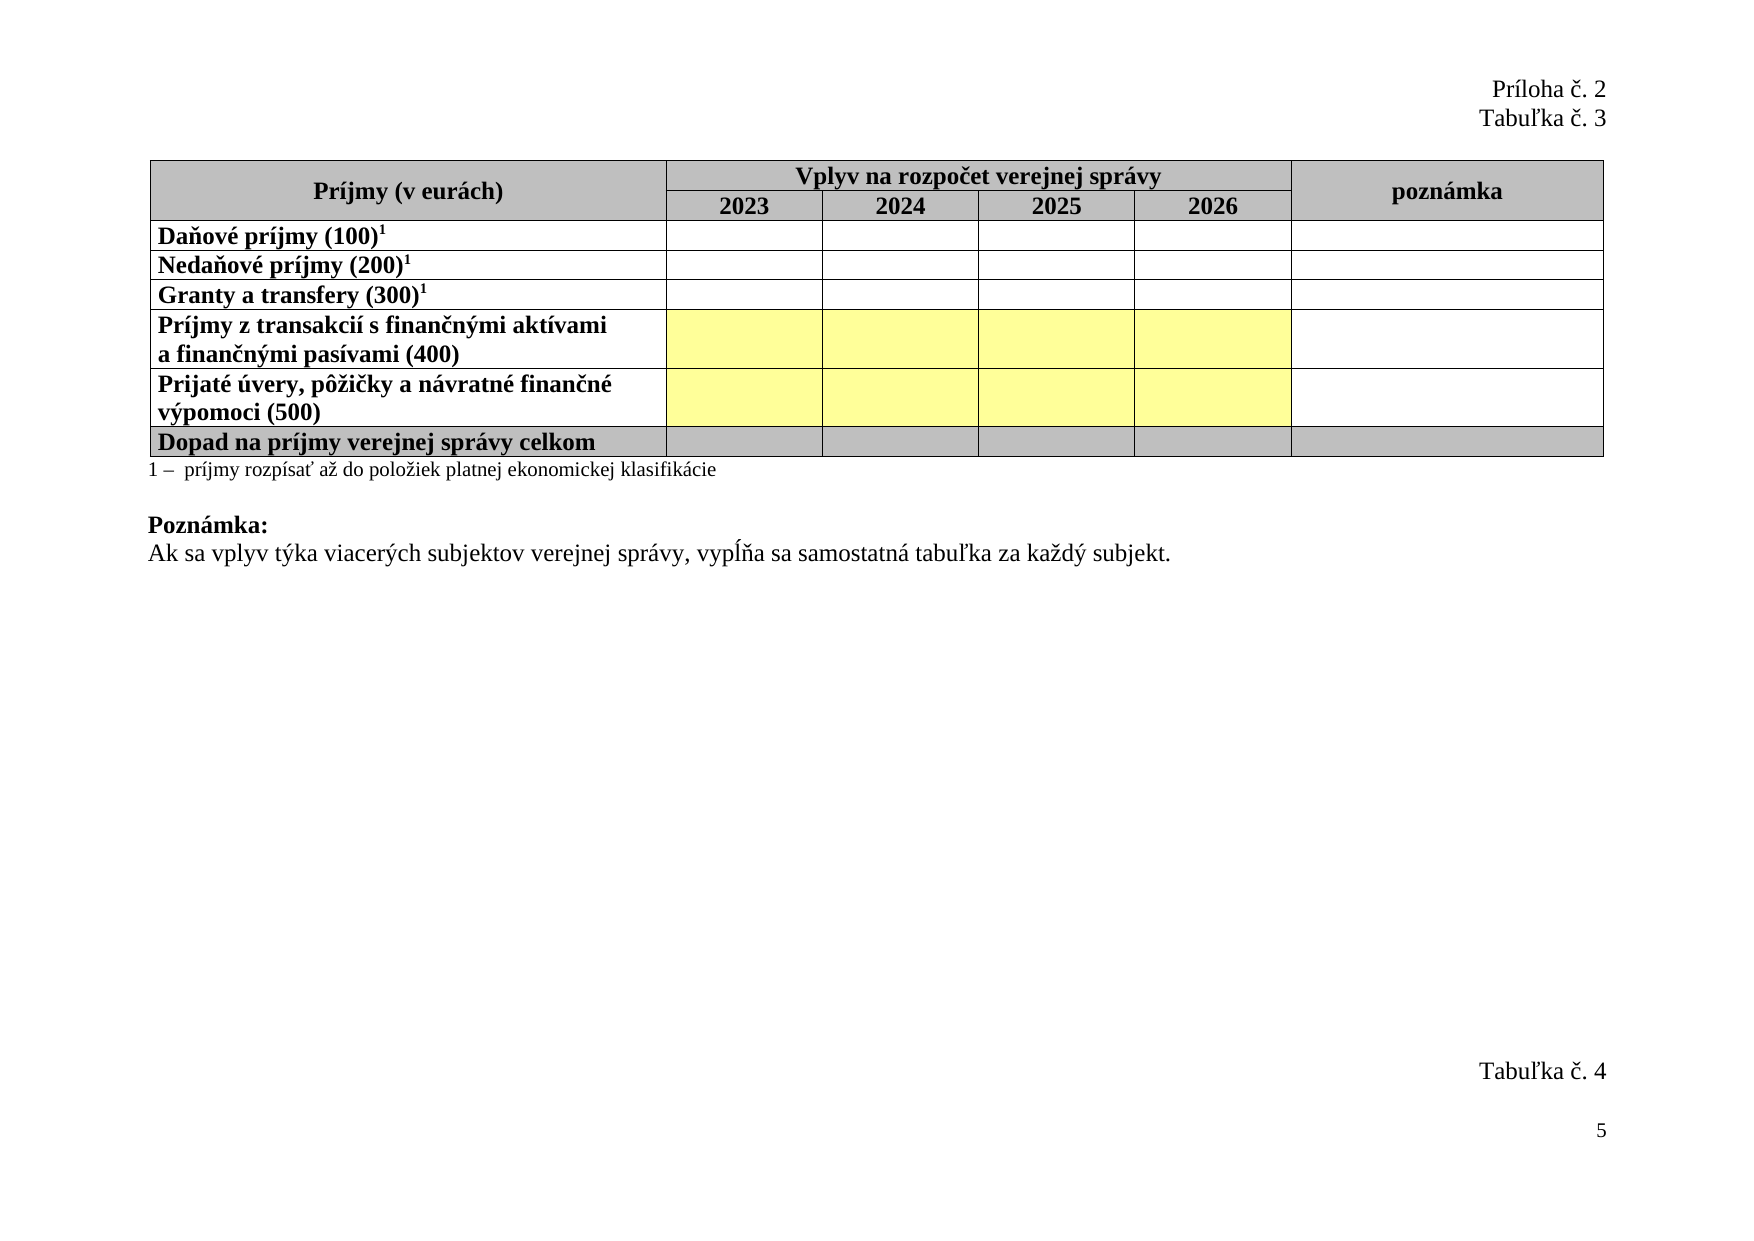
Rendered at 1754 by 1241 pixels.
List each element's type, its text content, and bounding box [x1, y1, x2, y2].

table_cell [823, 280, 978, 309]
table_cell [823, 427, 978, 456]
table_cell [979, 310, 1134, 368]
table_cell [667, 427, 822, 456]
text Poznámka: [148, 510, 1606, 538]
table_cell [1135, 310, 1291, 368]
table_cell [979, 221, 1134, 249]
table_cell Dopad na príjmy verejnej správy celkom [151, 427, 666, 456]
table_cell Daňové príjmy (100)1 [151, 221, 666, 249]
table_cell [1292, 280, 1603, 309]
table_cell [979, 369, 1134, 426]
table_cell [1292, 251, 1603, 279]
table_cell Prijaté úvery, pôžičky a návratné finančné výpomoci (500) [151, 369, 666, 426]
table_cell [823, 251, 978, 279]
table_cell [667, 280, 822, 309]
table_cell [823, 221, 978, 249]
table_cell [979, 251, 1134, 279]
table_cell [1292, 221, 1603, 249]
table_cell [823, 310, 978, 368]
table_cell [979, 280, 1134, 309]
table_cell [667, 221, 822, 249]
table_cell [1135, 251, 1291, 279]
table_cell [1135, 221, 1291, 249]
table_cell [1292, 427, 1603, 456]
table_cell [667, 251, 822, 279]
table_cell [1292, 369, 1603, 426]
text 1 – príjmy rozpísať až do položiek platnej ekonomickej klasifikácie [148, 457, 1606, 481]
table_cell 2023 [667, 191, 822, 220]
table_cell Granty a transfery (300)1 [151, 280, 666, 309]
table_header Príjmy (v eurách) [151, 161, 666, 220]
table_cell Príjmy z transakcií s finančnými aktívami a finančnými pasívami (400) [151, 310, 666, 368]
text Ak sa vplyv týka viacerých subjektov verejnej správy, vypĺňa sa samostatná tabuľka za každý subjekt. [148, 538, 1606, 567]
table_header poznámka [1292, 161, 1603, 220]
table_header Vplyv na rozpočet verejnej správy [667, 161, 1291, 190]
table_cell 2026 [1135, 191, 1291, 220]
table_cell [667, 310, 822, 368]
table_cell [1135, 280, 1291, 309]
table_cell [823, 369, 978, 426]
table_cell [1135, 369, 1291, 426]
table_cell 2024 [823, 191, 978, 220]
text Tabuľka č. 4 [148, 1056, 1606, 1085]
table_cell Nedaňové príjmy (200)1 [151, 251, 666, 279]
table_cell [979, 427, 1134, 456]
text Tabuľka č. 3 [148, 103, 1606, 131]
table_cell [1135, 427, 1291, 456]
table_cell 2025 [979, 191, 1134, 220]
table_cell [667, 369, 822, 426]
table_cell [1292, 310, 1603, 368]
